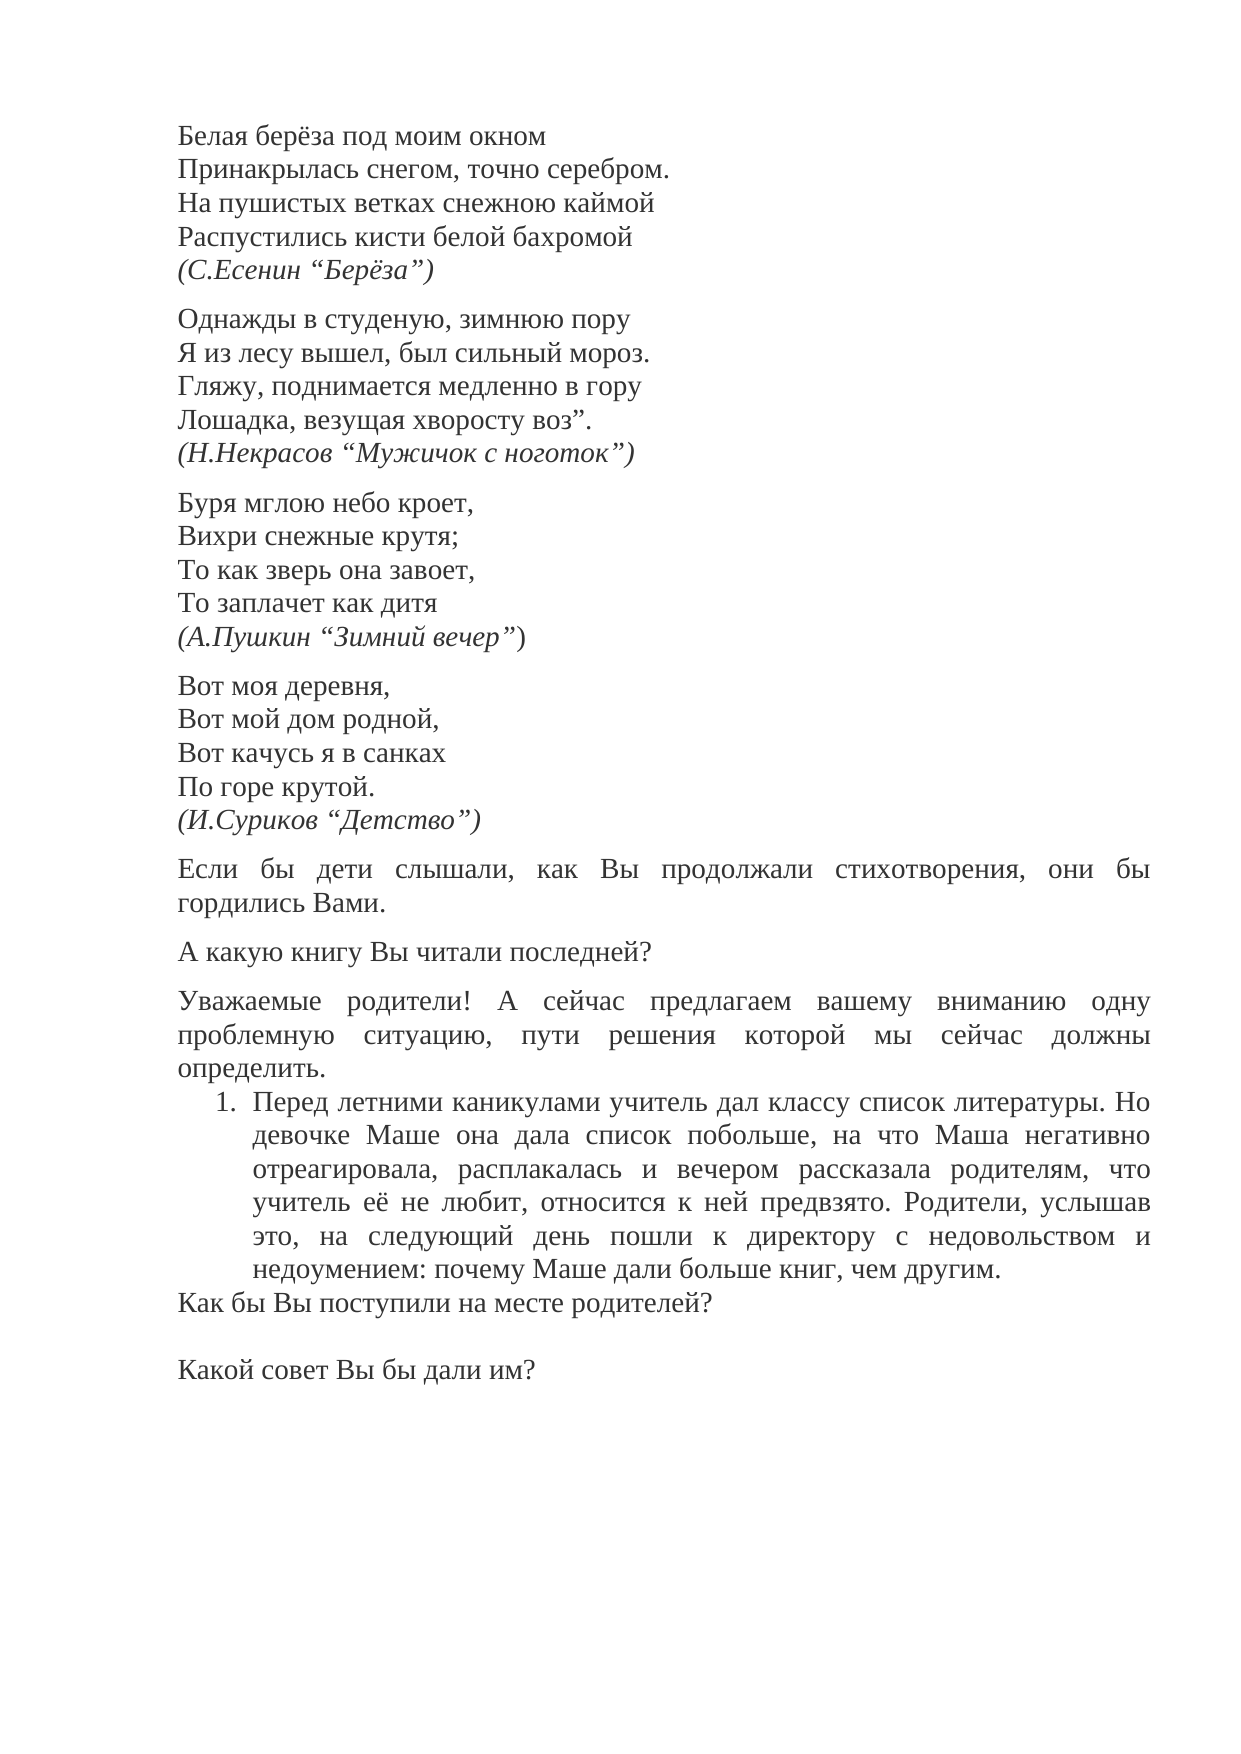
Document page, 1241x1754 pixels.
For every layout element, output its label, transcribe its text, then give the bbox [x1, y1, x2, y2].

list Перед летними каникулами учитель дал классу список литературы. Но девочке Маше она дала список побольше, на что Маша негативно отреагировала, расплакалась и вечером рассказала родителям, что учитель её не любит, относится к ней предвзято. Родители, услышав это, на следующий день пошли к директору с недовольством и недоумением: почему Маше дали больше книг, чем другим. [215, 1084, 1152, 1285]
text Вот моя деревня, Вот мой дом родной, Вот качусь я в санках По горе крутой. (И.Суриков “Детство”) [177, 668, 1152, 836]
text Уважаемые родители! А сейчас предлагаем вашему вниманию одну проблемную ситуацию, пути решения которой мы сейчас должны определить. [177, 983, 1152, 1084]
text Если бы дети слышали, как Вы продолжали стихотворения, они бы гордились Вами. [177, 851, 1152, 918]
text Белая берёза под моим окном Принакрылась снегом, точно серебром. На пушистых ветках снежною каймой Распустились кисти белой бахромой (С.Есенин “Берёза”) [177, 118, 1152, 286]
text Какой совет Вы бы дали им? [177, 1352, 1152, 1386]
text Однажды в студеную, зимнюю пору Я из лесу вышел, был сильный мороз. Гляжу, поднимается медленно в гору Лошадка, везущая хворосту воз”. (Н.Некрасов “Мужичок с ноготок”) [177, 301, 1152, 469]
text Буря мглою небо кроет, Вихри снежные крутя; То как зверь она завоет, То заплачет как дитя (А.Пушкин “Зимний вечер”) [177, 485, 1152, 652]
text А какую книгу Вы читали последней? [177, 934, 1152, 968]
text Как бы Вы поступили на месте родителей? [177, 1285, 1152, 1319]
